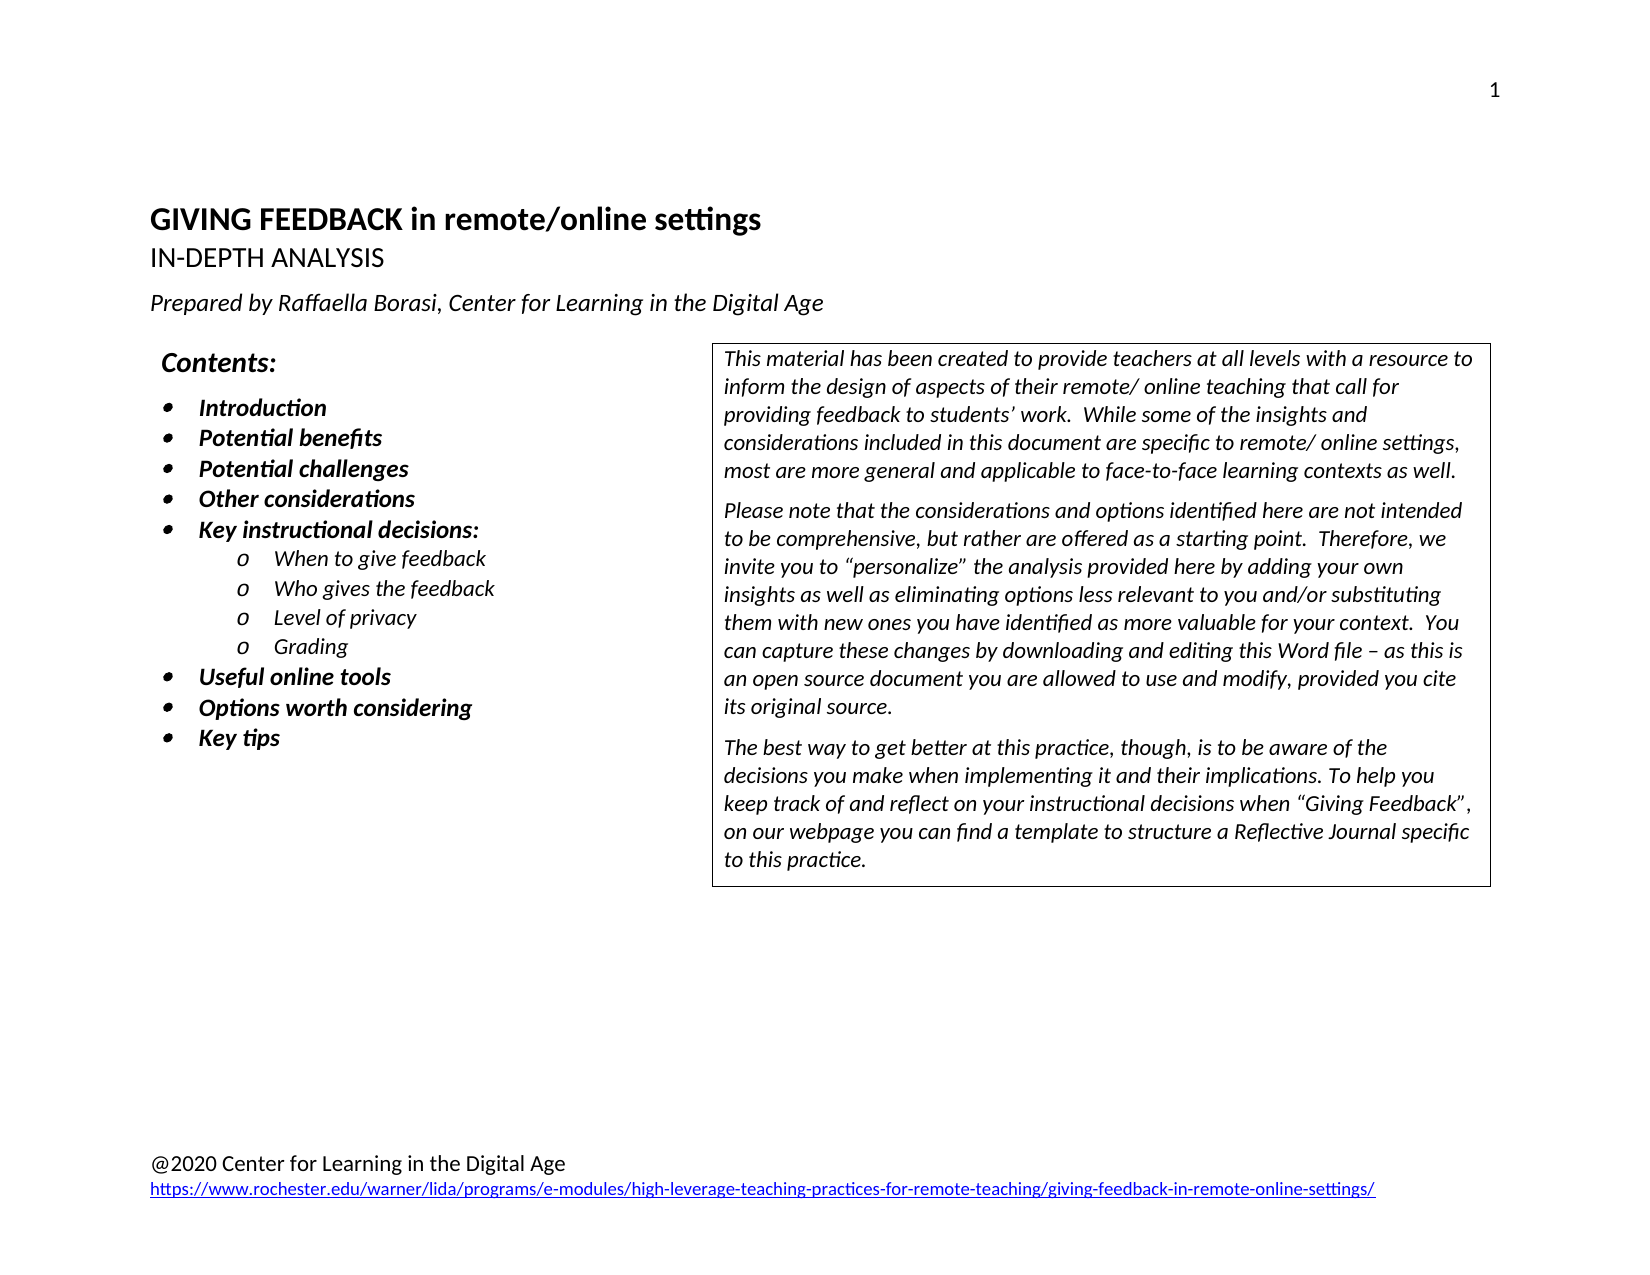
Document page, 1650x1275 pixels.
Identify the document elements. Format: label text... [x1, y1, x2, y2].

table_header Contents: Introduction Potential benefits Potential challenges Other considerations Key instructional decisions: When to give feedback Who gives the feedback Level of privacy Grading Useful online tools Options worth considering Key tips [150, 343, 712, 886]
text Prepared by Raffaella Borasi, Center for Learning in the Digital Age [150, 287, 1500, 317]
table_header This material has been created to provide teachers at all levels with a resource to inform the design of aspects of their remote/ online teaching that call for providing feedback to students’ work. While some of the insights and considerations included in this document are specific to remote/ online settings, most are more general and applicable to face-to-face learning contexts as well. Please note that the considerations and options identified here are not intended to be comprehensive, but rather are offered as a starting point. Therefore, we invite you to “personalize” the analysis provided here by adding your own insights as well as eliminating options less relevant to you and/or substituting them with new ones you have identified as more valuable for your context. You can capture these changes by downloading and editing this Word file – as this is an open source document you are allowed to use and modify, provided you cite its original source. The best way to get better at this practice, though, is to be aware of the decisions you make when implementing it and their implications. To help you keep track of and reflect on your instructional decisions when “Giving Feedback”, on our webpage you can find a template to structure a Reflective Journal specific to this practice. [713, 344, 1490, 886]
text GIVING FEEDBACK in remote/online settings IN-DEPTH ANALYSIS [150, 198, 1500, 274]
